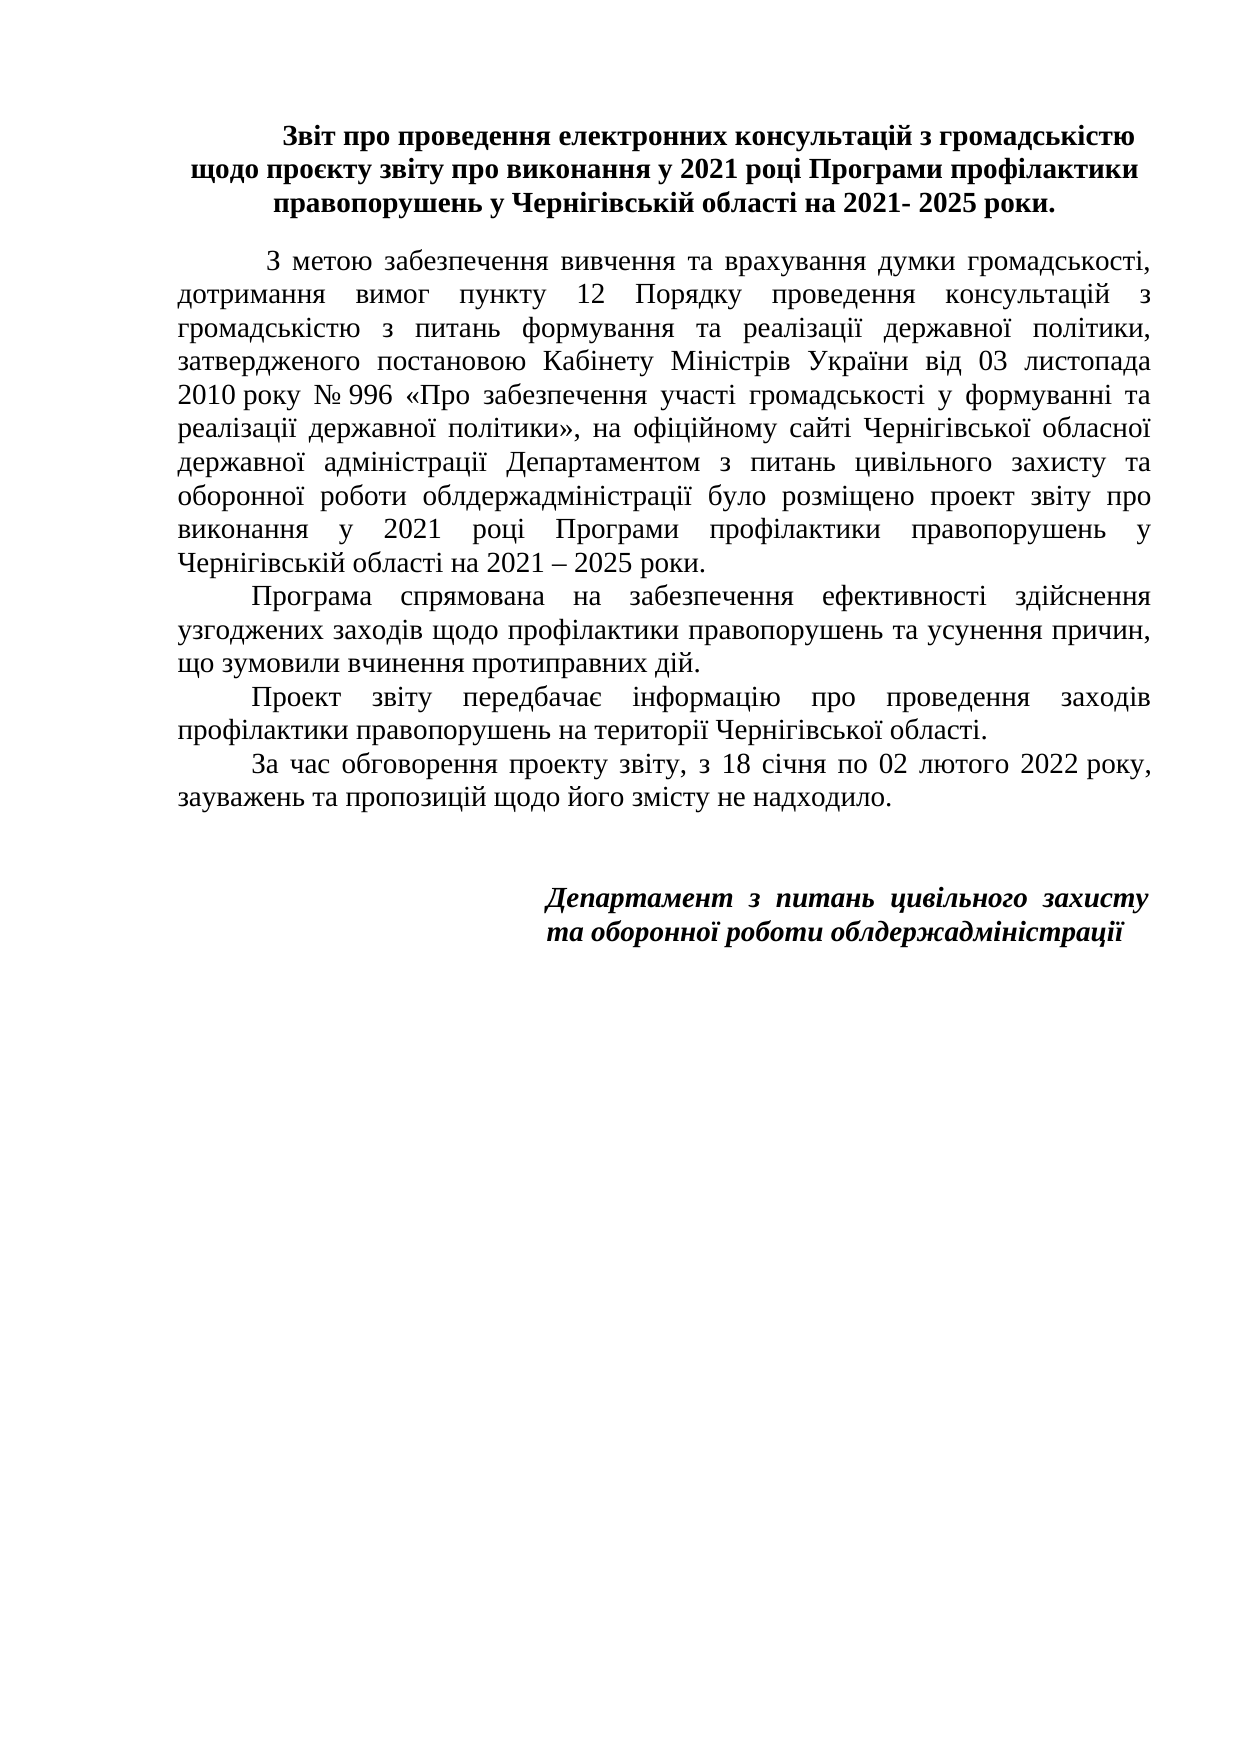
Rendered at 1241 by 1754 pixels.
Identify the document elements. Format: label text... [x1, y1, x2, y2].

subtitle Звіт про проведення електронних консультацій з громадськістю щодо проєкту звіту про виконання у 2021 році Програми профілактики правопорушень у Чернігівській області на 2021- 2025 роки. [177, 118, 1152, 219]
text Проект звіту передбачає інформацію про проведення заходів профілактики правопорушень на території Чернігівської області. [177, 679, 1152, 746]
subtitle З метою забезпечення вивчення та врахування думки громадськості, дотримання вимог пункту 12 Порядку проведення консультацій з громадськістю з питань формування та реалізації державної політики, затвердженого постановою Кабінету Міністрів України від 03 листопада 2010 року № 996 «Про забезпечення участі громадськості у формуванні та реалізації державної політики», на офіційному сайті Чернігівської обласної державної адміністрації Департаментом з питань цивільного захисту та оборонної роботи облдержадміністрації було розміщено проект звіту про виконання у 2021 році Програми профілактики правопорушень у Чернігівській області на 2021 – 2025 роки. [177, 243, 1152, 478]
text Департамент з питань цивільного захисту та оборонної роботи облдержадміністрації [546, 880, 1152, 947]
text Програма спрямована на забезпечення ефективності здійснення узгоджених заходів щодо профілактики правопорушень та усунення причин, що зумовили вчинення протиправних дій. [177, 578, 1152, 679]
text За час обговорення проекту звіту, з 18 січня по 02 лютого 2022 року, зауважень та пропозицій щодо його змісту не надходило. [177, 746, 1152, 813]
subtitle З метою забезпечення вивчення та врахування думки громадськості, дотримання вимог пункту 12 Порядку проведення консультацій з громадськістю з питань формування та реалізації державної політики, затвердженого постановою Кабінету Міністрів України від 03 листопада 2010 року № 996 «Про забезпечення участі громадськості у формуванні та реалізації державної політики», на офіційному сайті Чернігівської обласної державної адміністрації Департаментом з питань цивільного захисту та оборонної роботи облдержадміністрації було розміщено проект звіту про виконання у 2021 році Програми профілактики правопорушень у Чернігівській області на 2021 – 2025 роки. [177, 478, 1152, 578]
